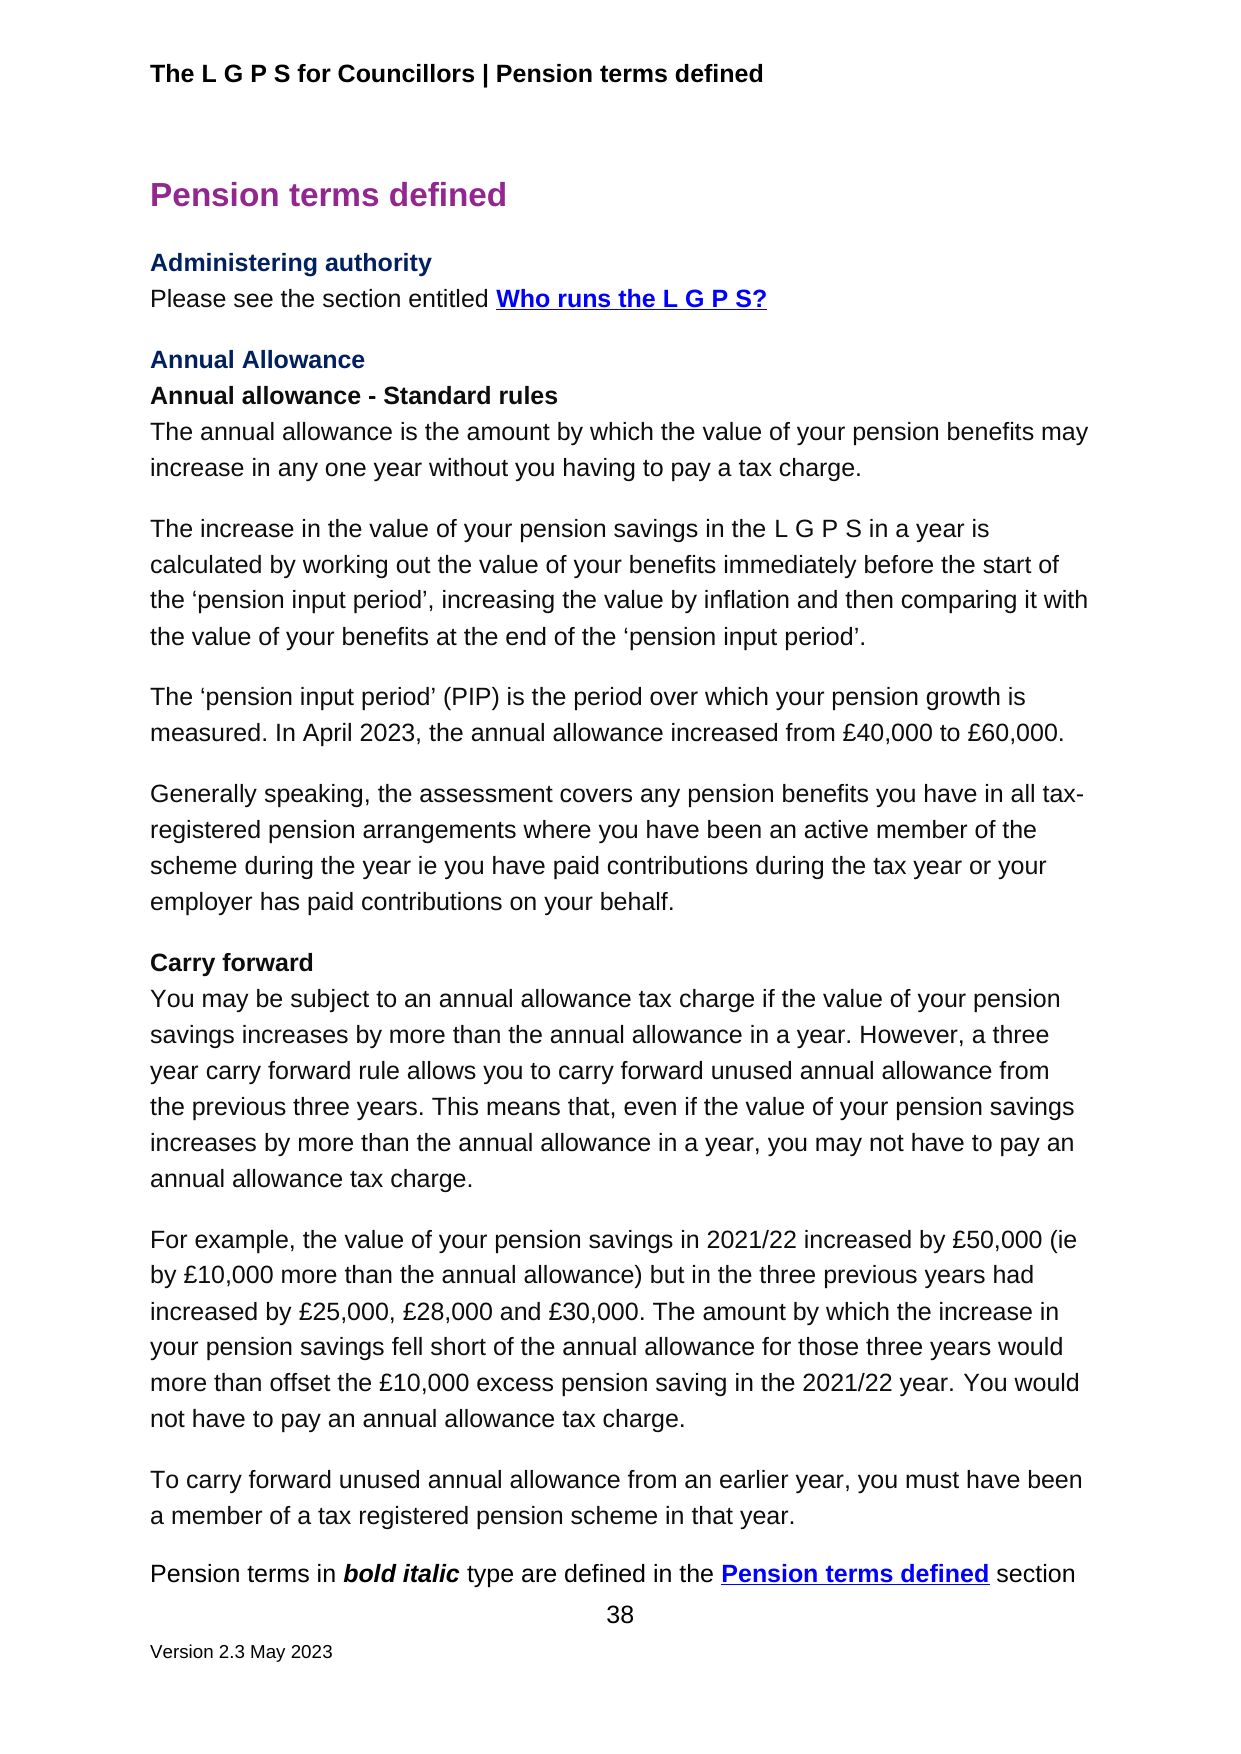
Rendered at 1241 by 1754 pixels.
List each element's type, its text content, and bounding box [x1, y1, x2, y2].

subtitle Annual Allowance [150, 345, 1090, 374]
subtitle Carry forward [150, 948, 1090, 977]
text Generally speaking, the assessment covers any pension benefits you have in all tax-registered pension arrangements where you have been an active member of the scheme during the year ie you have paid contributions during the tax year or your employer has paid contributions on your behalf. [150, 779, 1090, 916]
subtitle Pension terms defined [150, 175, 1090, 213]
text Please see the section entitled Who runs the L G P S? [150, 284, 1090, 313]
subtitle Annual allowance - Standard rules [150, 381, 1090, 409]
text The annual allowance is the amount by which the value of your pension benefits may increase in any one year without you having to pay a tax charge. [150, 417, 1090, 481]
text To carry forward unused annual allowance from an earlier year, you must have been a member of a tax registered pension scheme in that year. [150, 1465, 1090, 1530]
text The ‘pension input period’ (PIP) is the period over which your pension growth is measured. In April 2023, the annual allowance increased from £40,000 to £60,000. [150, 682, 1090, 747]
text The increase in the value of your pension savings in the L G P S in a year is calculated by working out the value of your benefits immediately before the start of the ‘pension input period’, increasing the value by inflation and then comparing it with the value of your benefits at the end of the ‘pension input period’. [150, 514, 1090, 650]
text You may be subject to an annual allowance tax charge if the value of your pension savings increases by more than the annual allowance in a year. However, a three year carry forward rule allows you to carry forward unused annual allowance from the previous three years. This means that, even if the value of your pension savings increases by more than the annual allowance in a year, you may not have to pay an annual allowance tax charge. [150, 984, 1090, 1192]
text For example, the value of your pension savings in 2021/22 increased by £50,000 (ie by £10,000 more than the annual allowance) but in the three previous years had increased by £25,000, £28,000 and £30,000. The amount by which the increase in your pension savings fell short of the annual allowance for those three years would more than offset the £10,000 excess pension saving in the 2021/22 year. You would not have to pay an annual allowance tax charge. [150, 1224, 1090, 1433]
subtitle Administering authority [150, 248, 1090, 277]
